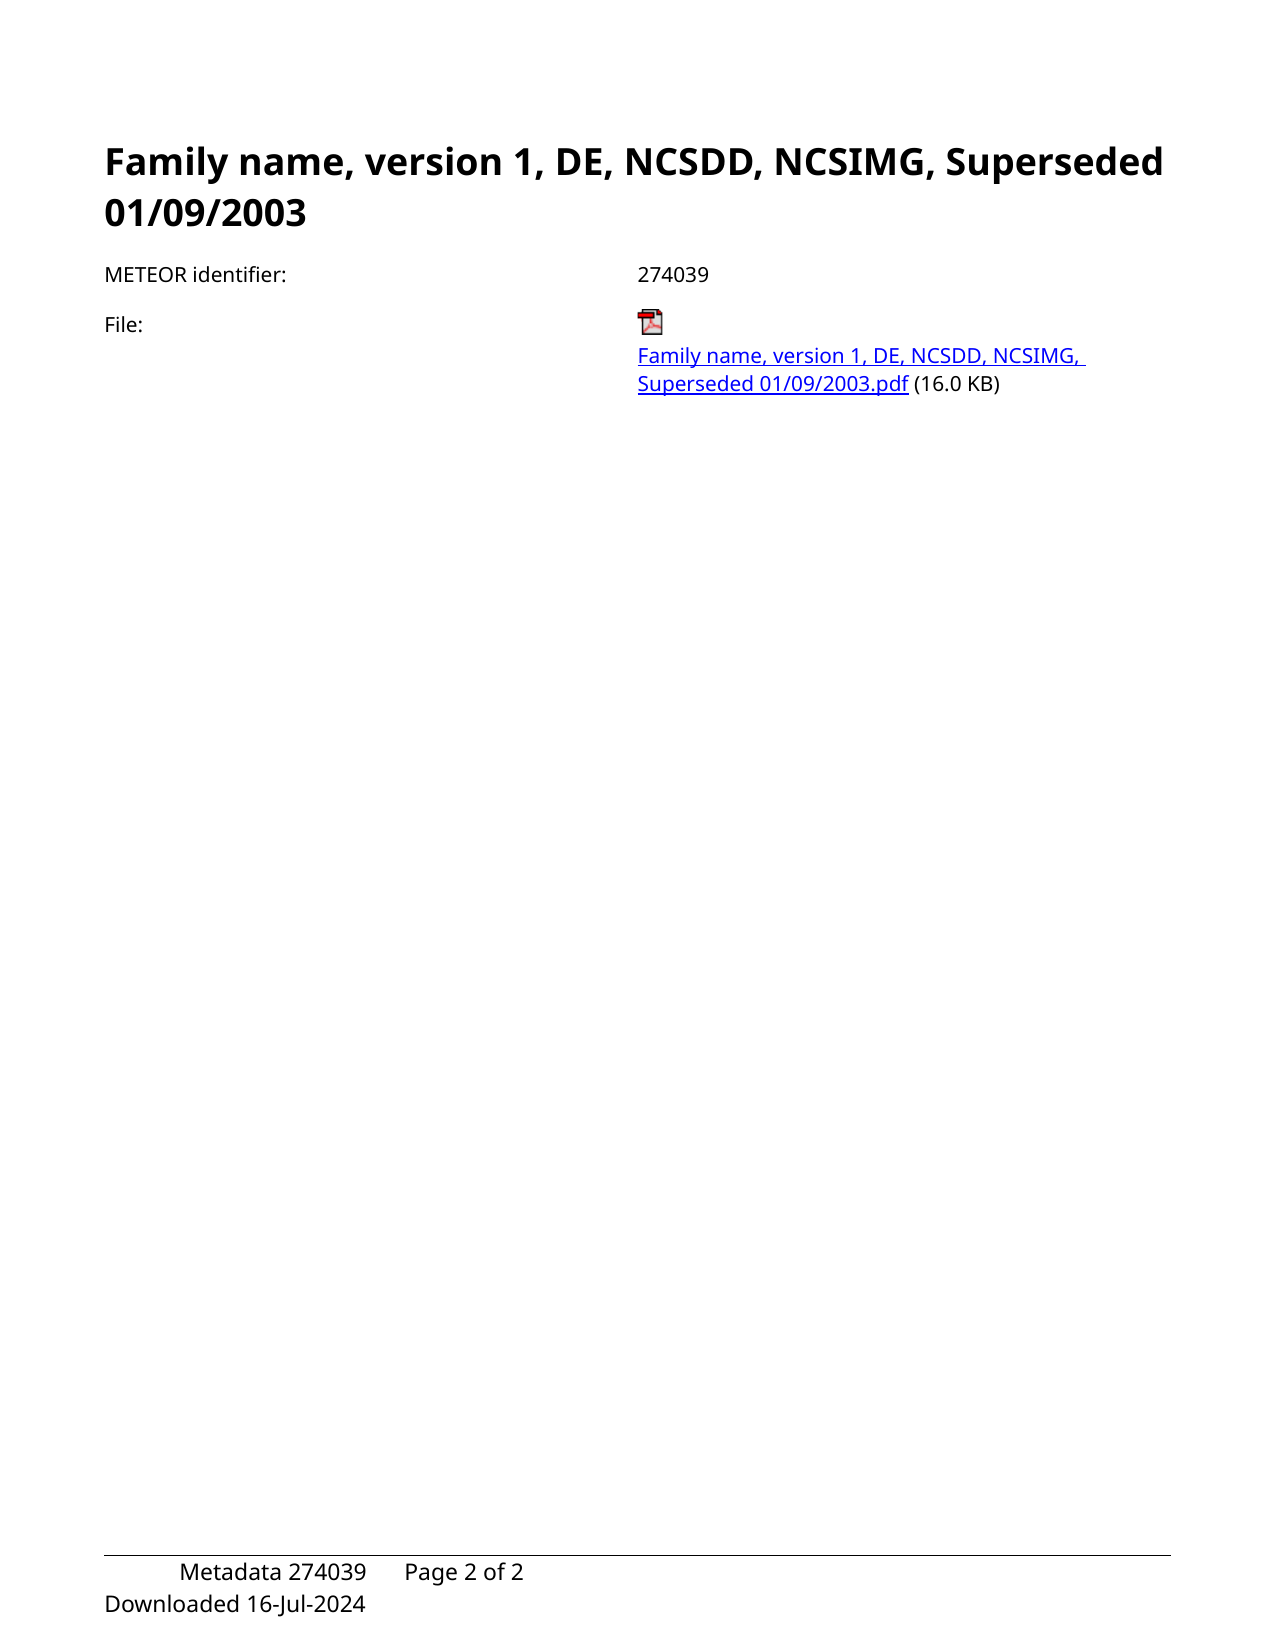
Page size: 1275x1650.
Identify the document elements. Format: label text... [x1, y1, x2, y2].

table_cell Family name, version 1, DE, NCSDD, NCSIMG, Superseded 01/09/2003.pdf (16.0 KB) [626, 299, 1159, 439]
table_header METEOR identifier: [93, 250, 626, 299]
table_cell File: [93, 299, 626, 439]
table_header 274039 [626, 250, 1159, 299]
subtitle Family name, version 1, DE, NCSDD, NCSIMG, Superseded 01/09/2003 [104, 135, 1171, 237]
